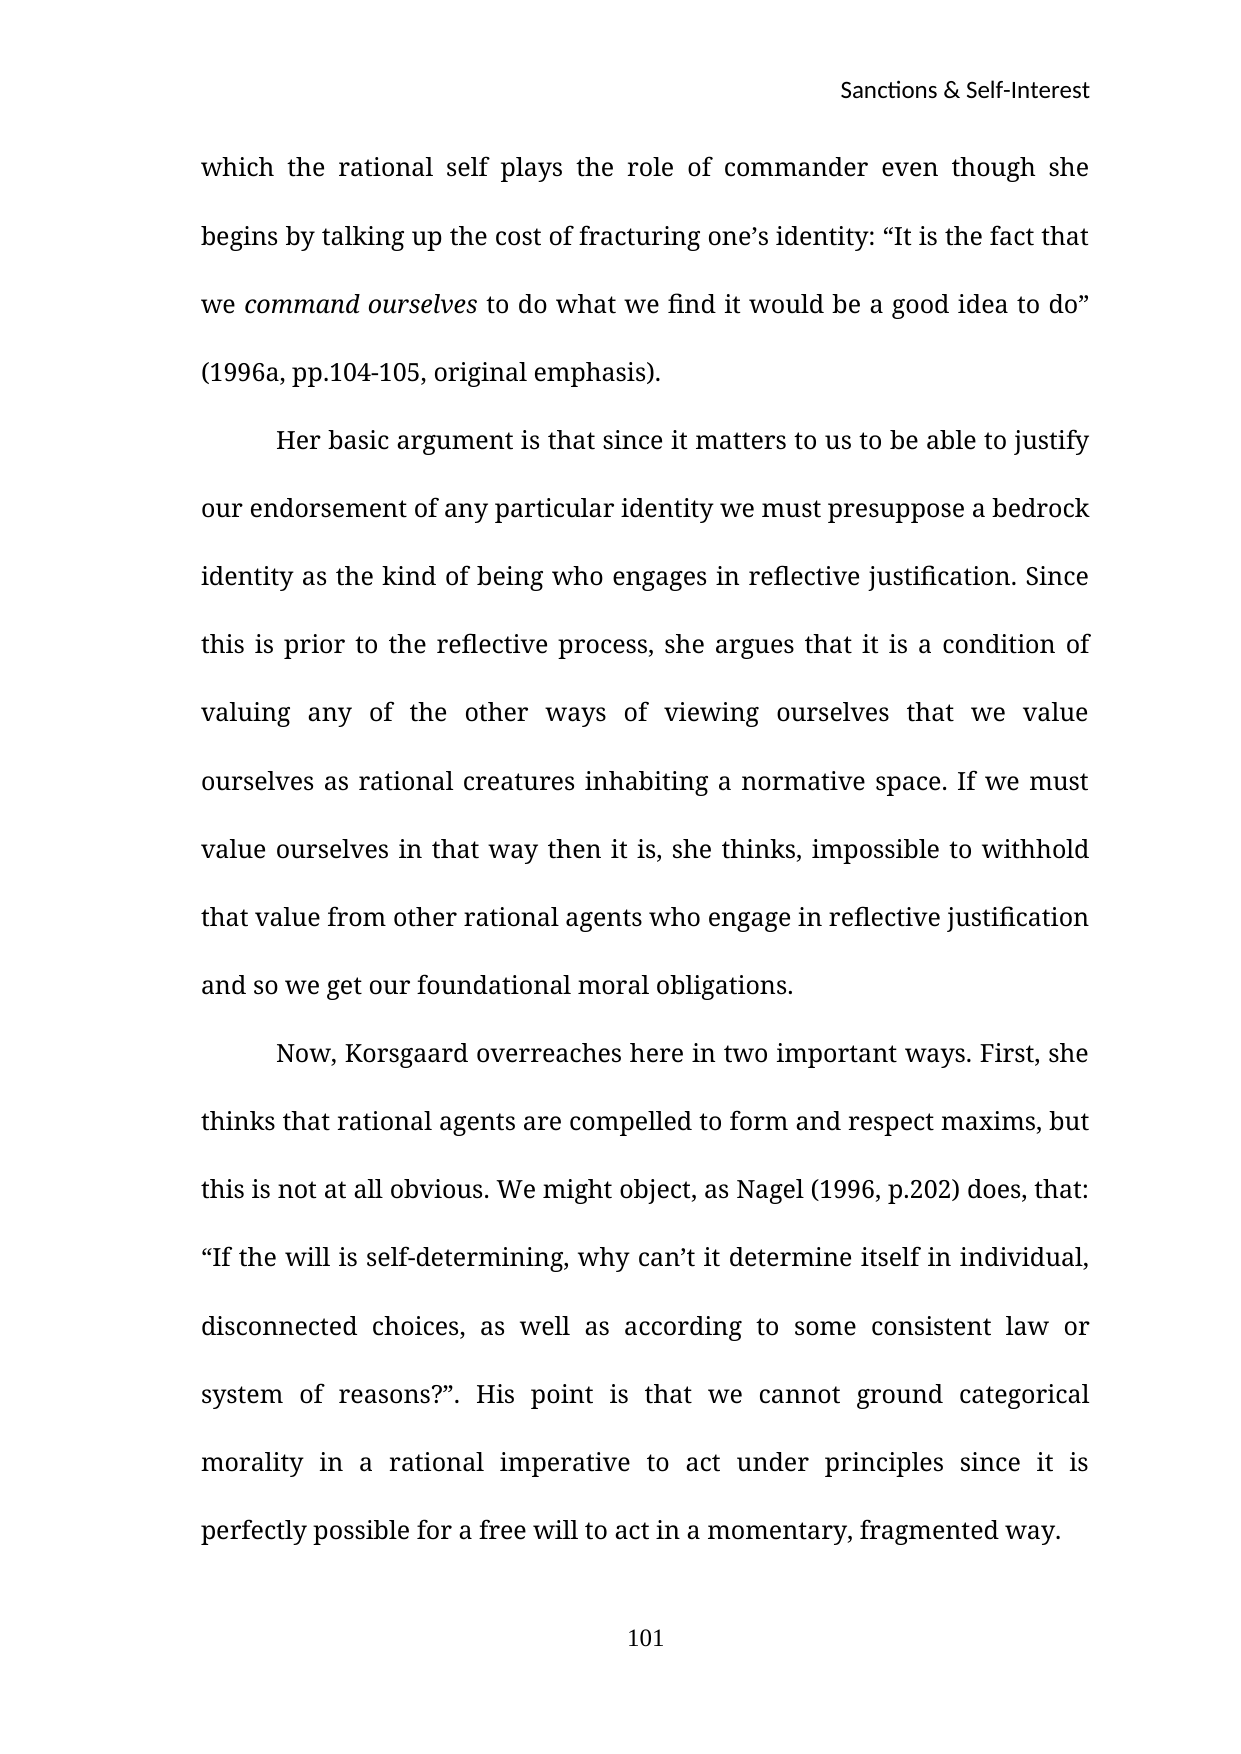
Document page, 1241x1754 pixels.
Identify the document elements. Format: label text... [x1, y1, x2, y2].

text Now, Korsgaard overreaches here in two important ways. First, she thinks that rational agents are compelled to form and respect maxims, but this is not at all obvious. We might object, as Nagel (1996, p.202) does, that: “If the will is self-determining, why can’t it determine itself in individual, disconnected choices, as well as according to some consistent law or system of reasons?”. His point is that we cannot ground categorical morality in a rational imperative to act under principles since it is perfectly possible for a free will to act in a momentary, fragmented way. [201, 1036, 1090, 1547]
text Her basic argument is that since it matters to us to be able to justify our endorsement of any particular identity we must presuppose a bedrock identity as the kind of being who engages in reflective justification. Since this is prior to the reflective process, she argues that it is a condition of valuing any of the other ways of viewing ourselves that we value ourselves as rational creatures inhabiting a normative space. If we must value ourselves in that way then it is, she thinks, impossible to withhold that value from other rational agents who engage in reflective justification and so we get our foundational moral obligations. [201, 422, 1090, 1002]
